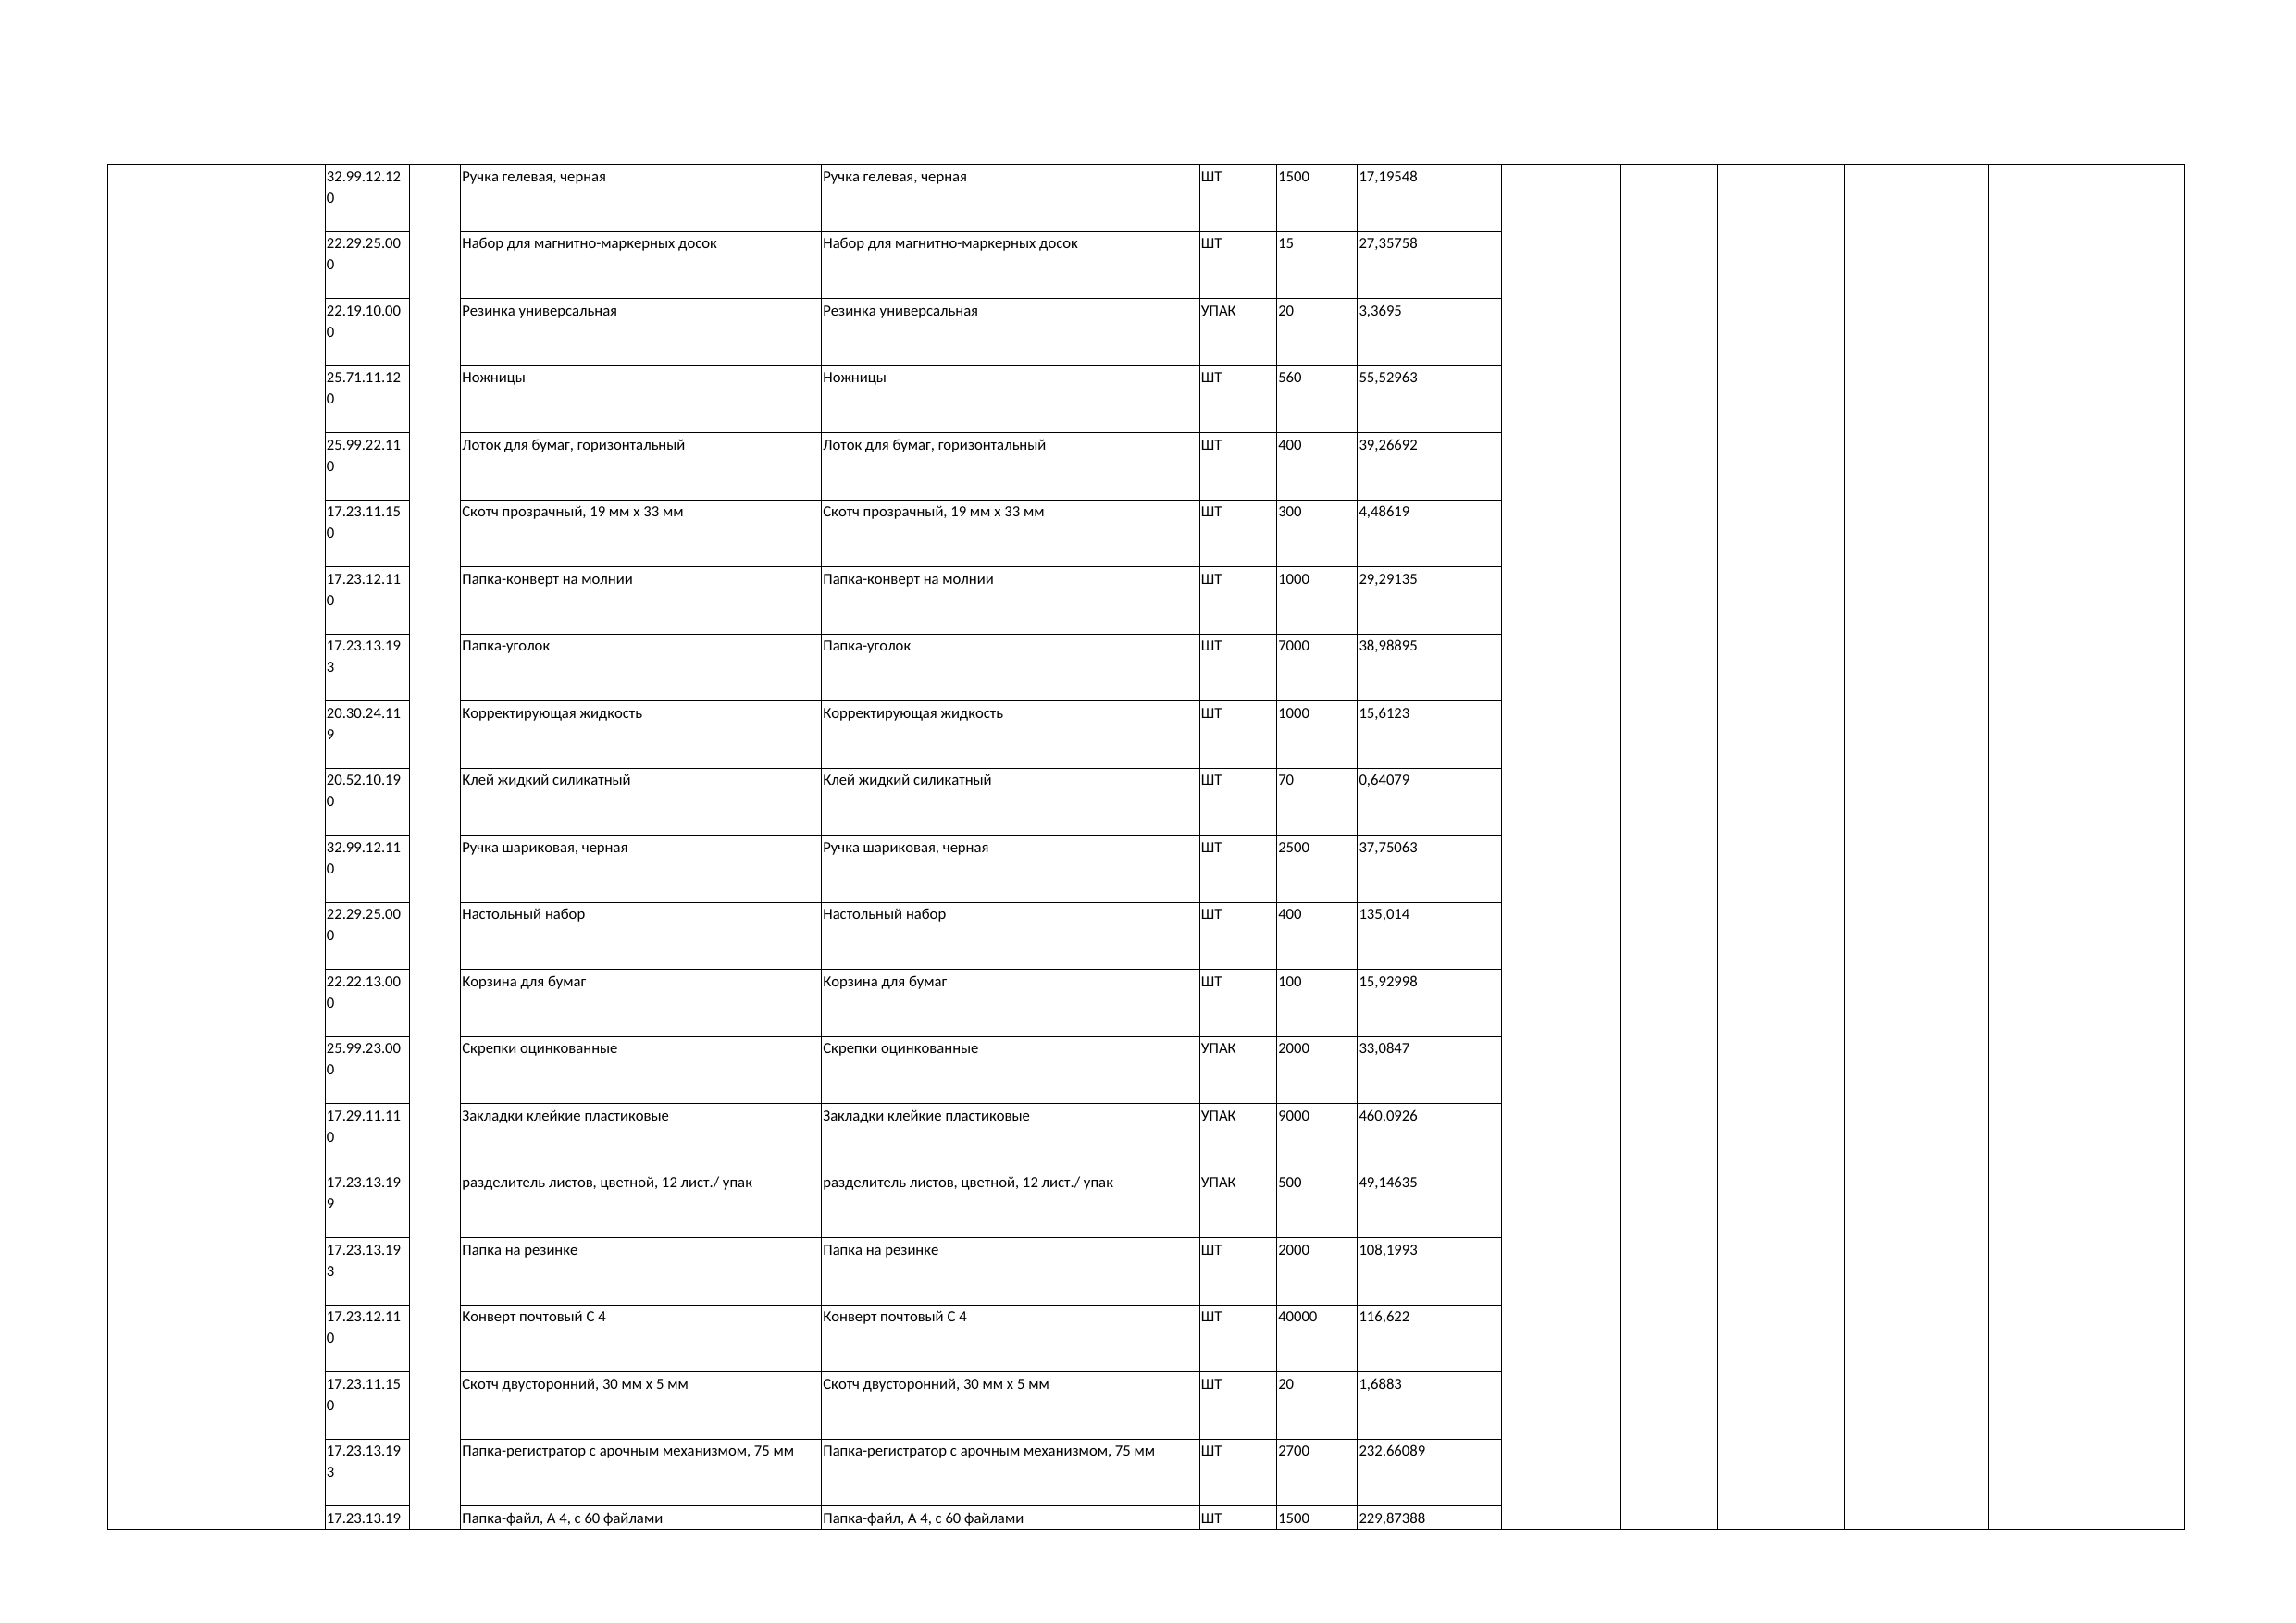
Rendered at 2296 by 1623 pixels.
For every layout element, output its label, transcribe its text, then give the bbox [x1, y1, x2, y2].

table_cell 15,6123 [1358, 701, 1501, 768]
table_cell 15 [1277, 232, 1357, 298]
table_cell УПАК [1200, 1104, 1276, 1171]
table_cell Ручка шариковая, черная [822, 836, 1199, 902]
table_cell Ручка гелевая, черная [461, 165, 821, 231]
table_cell Ручка гелевая, черная [822, 165, 1199, 231]
table_cell Закладки клейкие пластиковые [822, 1104, 1199, 1171]
table_cell 25.99.22.110 [326, 433, 409, 500]
table_cell ШТ [1200, 501, 1276, 566]
table_cell Корректирующая жидкость [461, 701, 821, 768]
table_cell 17.23.12.110 [326, 1306, 409, 1371]
table_cell Папка-уголок [461, 635, 821, 700]
table_cell Папка-регистратор с арочным механизмом, 75 мм [822, 1440, 1199, 1505]
table_cell Резинка универсальная [461, 299, 821, 365]
table_cell 20 [1277, 299, 1357, 365]
table_cell 100 [1277, 970, 1357, 1036]
table_cell 108,1993 [1358, 1238, 1501, 1305]
table_cell 1000 [1277, 701, 1357, 768]
table_cell 560 [1277, 366, 1357, 432]
table_cell ШТ [1200, 970, 1276, 1036]
table_cell 25.99.23.000 [326, 1037, 409, 1103]
table_cell 17.23.12.110 [326, 567, 409, 634]
table_cell 3,3695 [1358, 299, 1501, 365]
table_cell 460,0926 [1358, 1104, 1501, 1171]
table_cell 22.29.25.000 [326, 903, 409, 969]
table_cell 2000 [1277, 1037, 1357, 1103]
table_cell 32.99.12.110 [326, 836, 409, 902]
table_cell 20.30.24.119 [326, 701, 409, 768]
table_cell Папка-конверт на молнии [822, 567, 1199, 634]
table_cell 17.23.13.193 [326, 635, 409, 700]
table_cell 37,75063 [1358, 836, 1501, 902]
table_cell 15,92998 [1358, 970, 1501, 1036]
table_cell Конверт почтовый С 4 [461, 1306, 821, 1371]
table_cell 9000 [1277, 1104, 1357, 1171]
table_cell Настольный набор [822, 903, 1199, 969]
table_cell ШТ [1200, 1238, 1276, 1305]
table_cell 232,66089 [1358, 1440, 1501, 1505]
table_cell Ножницы [822, 366, 1199, 432]
table_cell 22.29.25.000 [326, 232, 409, 298]
table_cell 25.71.11.120 [326, 366, 409, 432]
table_cell Лоток для бумаг, горизонтальный [461, 433, 821, 500]
table_cell 0,64079 [1358, 769, 1501, 835]
table_cell ШТ [1200, 701, 1276, 768]
table_cell ШТ [1200, 836, 1276, 902]
table_cell 17.23.13.193 [326, 1506, 409, 1529]
table_cell 17.23.13.193 [326, 1440, 409, 1505]
table_cell ШТ [1200, 1506, 1276, 1529]
table_cell 29,29135 [1358, 567, 1501, 634]
table_cell 33,0847 [1358, 1037, 1501, 1103]
table_cell 4,48619 [1358, 501, 1501, 566]
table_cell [822, 1506, 1199, 1529]
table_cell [461, 1506, 821, 1529]
table_cell 1500 [1277, 1506, 1357, 1529]
table_cell Папка на резинке [461, 1238, 821, 1305]
table_cell Резинка универсальная [822, 299, 1199, 365]
table_cell 20.52.10.190 [326, 769, 409, 835]
table_cell ШТ [1200, 1440, 1276, 1505]
table_cell ШТ [1200, 232, 1276, 298]
table_cell ШТ [1200, 1306, 1276, 1371]
table_cell Папка-уголок [822, 635, 1199, 700]
table_cell Скрепки оцинкованные [822, 1037, 1199, 1103]
table_cell Скотч двусторонний, 30 мм х 5 мм [461, 1372, 821, 1439]
table_cell ШТ [1200, 366, 1276, 432]
table_cell 2700 [1277, 1440, 1357, 1505]
table_cell Папка на резинке [822, 1238, 1199, 1305]
table_cell разделитель листов, цветной, 12 лист./ упак [822, 1171, 1199, 1237]
table_cell 32.99.12.120 [326, 165, 409, 231]
table_cell 116,622 [1358, 1306, 1501, 1371]
table_cell 17.23.13.193 [326, 1238, 409, 1305]
table_cell Настольный набор [461, 903, 821, 969]
table_cell 17.29.11.110 [326, 1104, 409, 1171]
table_cell 7000 [1277, 635, 1357, 700]
table_cell 20 [1277, 1372, 1357, 1439]
table_cell Ножницы [461, 366, 821, 432]
table_cell 55,52963 [1358, 366, 1501, 432]
table_cell 300 [1277, 501, 1357, 566]
table_cell 39,26692 [1358, 433, 1501, 500]
table_cell Скотч двусторонний, 30 мм х 5 мм [822, 1372, 1199, 1439]
table_cell Клей жидкий силикатный [461, 769, 821, 835]
table_cell Скрепки оцинкованные [461, 1037, 821, 1103]
table_cell 1500 [1277, 165, 1357, 231]
table_cell 17.23.11.150 [326, 1372, 409, 1439]
table_cell 40000 [1277, 1306, 1357, 1371]
table_cell ШТ [1200, 1372, 1276, 1439]
table_cell Закладки клейкие пластиковые [461, 1104, 821, 1171]
table_cell 22.22.13.000 [326, 970, 409, 1036]
table_cell Конверт почтовый С 4 [822, 1306, 1199, 1371]
table_cell 49,14635 [1358, 1171, 1501, 1237]
table_cell УПАК [1200, 1171, 1276, 1237]
table_cell Корзина для бумаг [461, 970, 821, 1036]
table_cell 70 [1277, 769, 1357, 835]
table_cell Корректирующая жидкость [822, 701, 1199, 768]
table_cell 229,87388 [1358, 1506, 1501, 1529]
table_cell Ручка шариковая, черная [461, 836, 821, 902]
table_cell разделитель листов, цветной, 12 лист./ упак [461, 1171, 821, 1237]
table_cell 2000 [1277, 1238, 1357, 1305]
table_cell 1000 [1277, 567, 1357, 634]
table_cell Скотч прозрачный, 19 мм х 33 мм [822, 501, 1199, 566]
table_cell 1,6883 [1358, 1372, 1501, 1439]
table_cell УПАК [1200, 299, 1276, 365]
table_cell Папка-регистратор с арочным механизмом, 75 мм [461, 1440, 821, 1505]
table_cell ШТ [1200, 635, 1276, 700]
table_cell ШТ [1200, 433, 1276, 500]
table_cell 135,014 [1358, 903, 1501, 969]
table_cell 38,98895 [1358, 635, 1501, 700]
table_cell Клей жидкий силикатный [822, 769, 1199, 835]
table_cell ШТ [1200, 903, 1276, 969]
table_cell Корзина для бумаг [822, 970, 1199, 1036]
table_cell 17.23.13.199 [326, 1171, 409, 1237]
table_cell ШТ [1200, 769, 1276, 835]
table_cell ШТ [1200, 165, 1276, 231]
table_cell 400 [1277, 903, 1357, 969]
table_cell УПАК [1200, 1037, 1276, 1103]
table_cell 27,35758 [1358, 232, 1501, 298]
table_cell 400 [1277, 433, 1357, 500]
table_cell 22.19.10.000 [326, 299, 409, 365]
table_cell Скотч прозрачный, 19 мм х 33 мм [461, 501, 821, 566]
table_cell Набор для магнитно-маркерных досок [822, 232, 1199, 298]
table_cell 17,19548 [1358, 165, 1501, 231]
table_cell ШТ [1200, 567, 1276, 634]
table_cell Папка-конверт на молнии [461, 567, 821, 634]
table_cell 17.23.11.150 [326, 501, 409, 566]
table_cell Лоток для бумаг, горизонтальный [822, 433, 1199, 500]
table_cell 2500 [1277, 836, 1357, 902]
table_cell Набор для магнитно-маркерных досок [461, 232, 821, 298]
table_cell 500 [1277, 1171, 1357, 1237]
